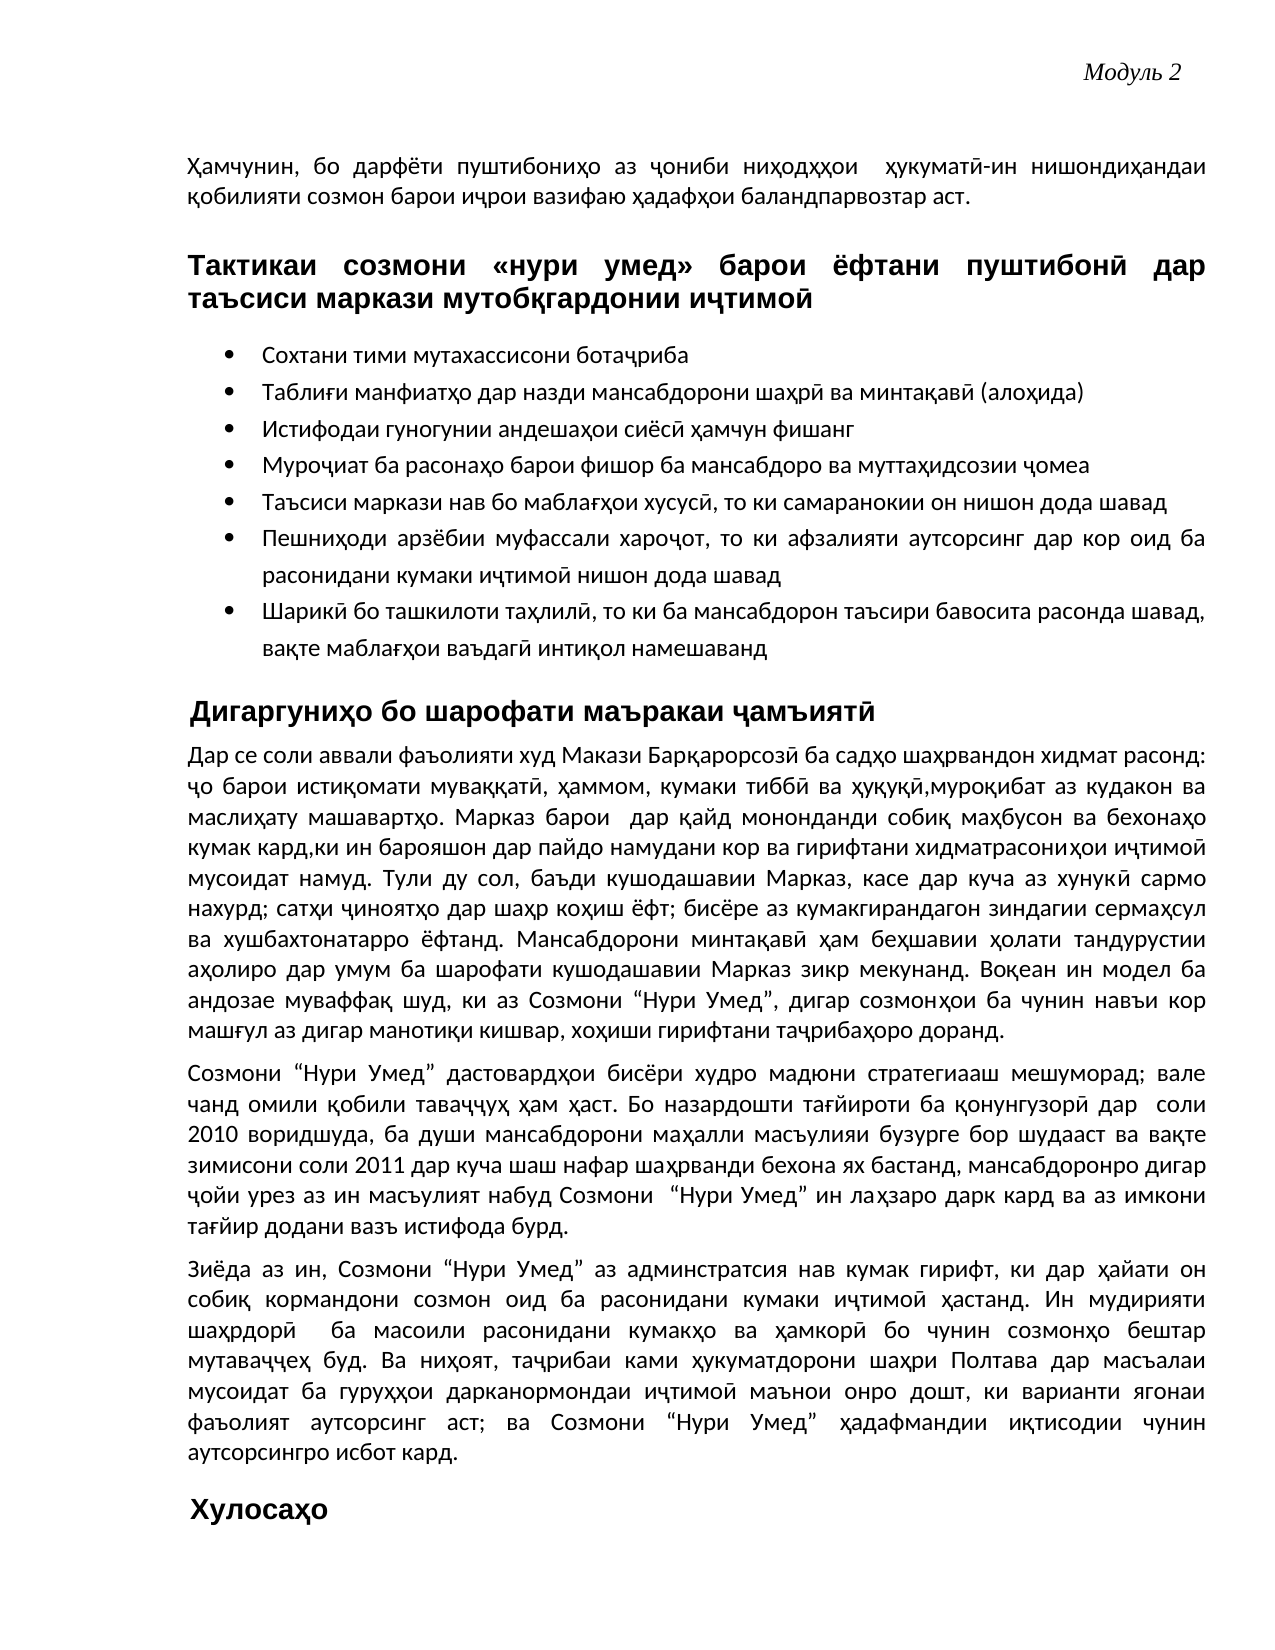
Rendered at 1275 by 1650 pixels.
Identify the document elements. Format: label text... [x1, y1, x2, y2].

list Таъсиси маркази нав бо маблағҳои хусусӣ, то ки самаранокии он нишон дода шавад [225, 486, 1206, 516]
text Хулосаҳо [190, 1492, 1206, 1525]
list Шарикӣ бо ташкилоти таҳлилӣ, то ки ба мансабдорон таъсири бавосита расонда шавад, вақте маблағҳои ваъдагӣ интиқол намешаванд [225, 596, 1206, 663]
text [187, 150, 1206, 211]
list Таблиғи манфиатҳо дар назди мансабдорони шаҳрӣ ва минтақавӣ (алоҳида) [225, 376, 1206, 407]
list Муроҷиат ба расонаҳо барои фишор ба мансабдоро ва муттаҳидсозии ҷомеа [225, 449, 1206, 480]
list Сохтани тими мутахассисони ботаҷриба [225, 339, 1206, 370]
text Дар се соли аввали фаъолияти худ Макази Барқарорсозӣ ба садҳо шаҳрвандон хидмат расонд: ҷо барои истиқомати муваққатӣ, ҳаммом, кумаки тиббӣ ва ҳуқуқӣ,муроқибат аз кудакон ва маслиҳату машавартҳо. Марказ барои дар қайд мононданди собиқ маҳбусон ва бехонаҳо кумак кард,ки ин барояшон дар пайдо намудани кор ва гирифтани хидматрасониҳои иҷтимоӣ мусоидат намуд. Тули ду сол, баъди кушодашавии Марказ, касе дар куча аз хунукӣ сармо нахурд; сатҳи ҷиноятҳо дар шаҳр коҳиш ёфт; бисёре аз кумакгирандагон зиндагии сермаҳсул ва хушбахтонатарро ёфтанд. Мансабдорони минтақавӣ ҳам беҳшавии ҳолати тандурустии аҳолиро дар умум ба шарофати кушодашавии Марказ зикр мекунанд. Воқеан ин модел ба андозае муваффақ шуд, ки аз Созмони “Нури Умед”, дигар созмонҳои ба чунин навъи кор машғул аз дигар манотиқи кишвар, хоҳиши гирифтани таҷрибаҳоро доранд. [187, 740, 1206, 1045]
text Созмони “Нури Умед” дастовардҳои бисёри худро мадюни стратегиааш мешуморад; вале чанд омили қобили таваҷҷуҳ ҳам ҳаст. Бо назардошти тағйироти ба қонунгузорӣ дар соли 2010 воридшуда, ба души мансабдорони маҳалли масъулияи бузурге бор шудааст ва вақте зимисони соли 2011 дар куча шаш нафар шаҳрванди бехона ях бастанд, мансабдоронро дигар ҷойи урез аз ин масъулият набуд Созмони “Нури Умед” ин лаҳзаро дарк кард ва аз имкони тағйир додани вазъ истифода бурд. [187, 1057, 1206, 1241]
text Дигаргуниҳо бо шарофати маъракаи ҷамъиятӣ [190, 694, 1206, 727]
text Зиёда аз ин, Созмони “Нури Умед” аз админстратсия нав кумак гирифт, ки дар ҳайати он собиқ кормандони созмон оид ба расонидани кумаки иҷтимоӣ ҳастанд. Ин мудирияти шаҳрдорӣ ба масоили расонидани кумакҳо ва ҳамкорӣ бо чунин созмонҳо бештар мутаваҷҷеҳ буд. Ва ниҳоят, таҷрибаи ками ҳукуматдорони шаҳри Полтава дар масъалаи мусоидат ба гуруҳҳои дарканормондаи иҷтимоӣ маънои онро дошт, ки варианти ягонаи фаъолият аутсорсинг аст; ва Созмони “Нури Умед” ҳадафмандии иқтисодии чунин аутсорсингро исбот кард. [187, 1253, 1206, 1467]
text Тактикаи созмони «нури умед» барои ёфтани пуштибонӣ дар таъсиси маркази мутобқгардонии иҷтимоӣ [187, 247, 1206, 314]
list Истифодаи гуногунии андешаҳои сиёсӣ ҳамчун фишанг [225, 413, 1206, 443]
list Пешниҳоди арзёбии муфассали хароҷот, то ки афзалияти аутсорсинг дар кор оид ба расонидани кумаки иҷтимоӣ нишон дода шавад [225, 522, 1206, 589]
